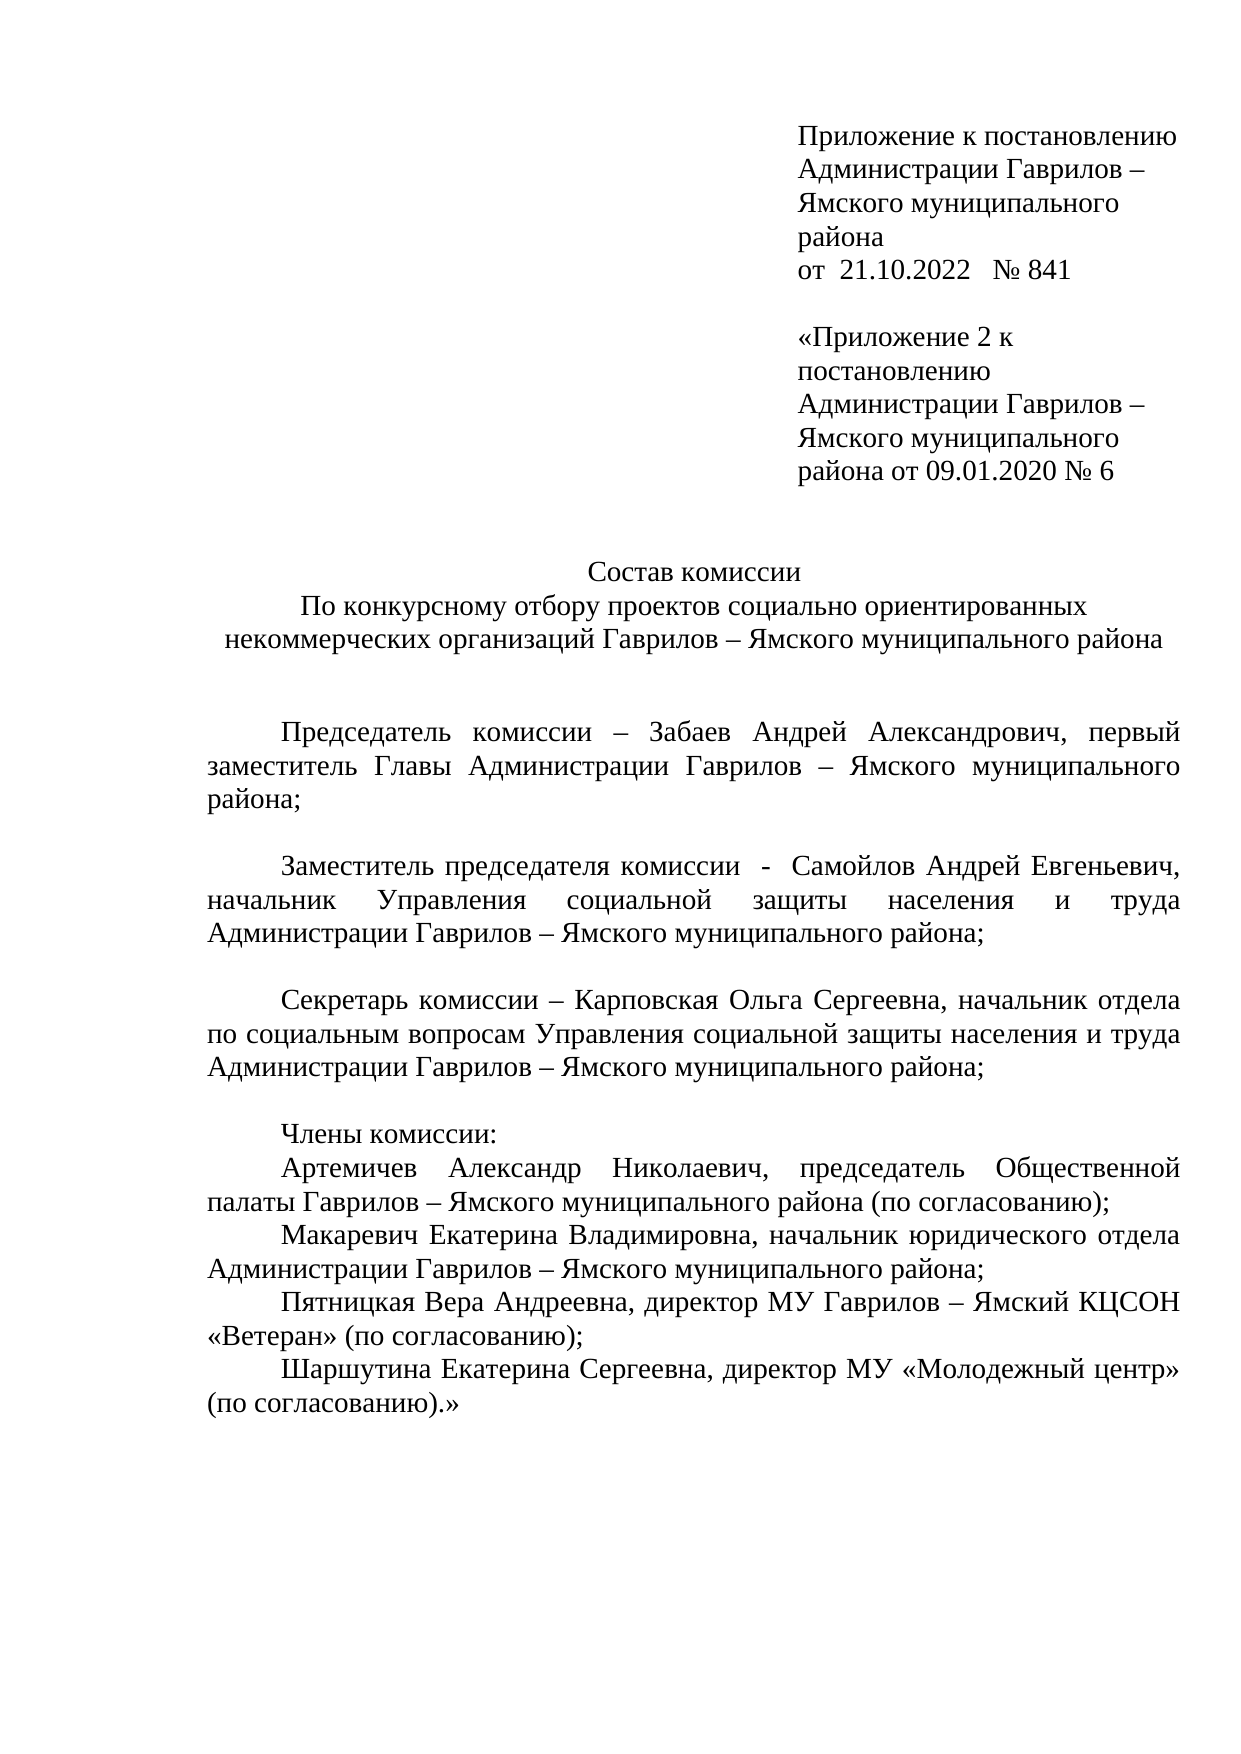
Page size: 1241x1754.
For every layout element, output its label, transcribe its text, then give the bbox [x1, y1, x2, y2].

text Приложение к постановлению Администрации Гаврилов – Ямского муниципального района [797, 118, 1181, 252]
text «Приложение 2 к постановлению Администрации Гаврилов – Ямского муниципального района от 09.01.2020 № 6 [797, 319, 1181, 487]
text Шаршутина Екатерина Сергеевна, директор МУ «Молодежный центр» (по согласованию).» [207, 1351, 1181, 1418]
text Пятницкая Вера Андреевна, директор МУ Гаврилов – Ямский КЦСОН «Ветеран» (по согласованию); [207, 1284, 1181, 1351]
text Макаревич Екатерина Владимировна, начальник юридического отдела Администрации Гаврилов – Ямского муниципального района; [207, 1217, 1181, 1284]
text Председатель комиссии – Забаев Андрей Александрович, первый заместитель Главы Администрации Гаврилов – Ямского муниципального района; [207, 714, 1181, 815]
text Артемичев Александр Николаевич, председатель Общественной палаты Гаврилов – Ямского муниципального района (по согласованию); [207, 1150, 1181, 1217]
text По конкурсному отбору проектов социально ориентированных некоммерческих организаций Гаврилов – Ямского муниципального района [207, 588, 1181, 655]
text Члены комиссии: [207, 1117, 1181, 1150]
text Секретарь комиссии – Карповская Ольга Сергеевна, начальник отдела по социальным вопросам Управления социальной защиты населения и труда Администрации Гаврилов – Ямского муниципального района; [207, 982, 1181, 1083]
text Заместитель председателя комиссии - Самойлов Андрей Евгеньевич, начальник Управления социальной защиты населения и труда Администрации Гаврилов – Ямского муниципального района; [207, 848, 1181, 949]
text от 21.10.2022 № 841 [797, 252, 1181, 286]
text Состав комиссии [207, 554, 1181, 588]
